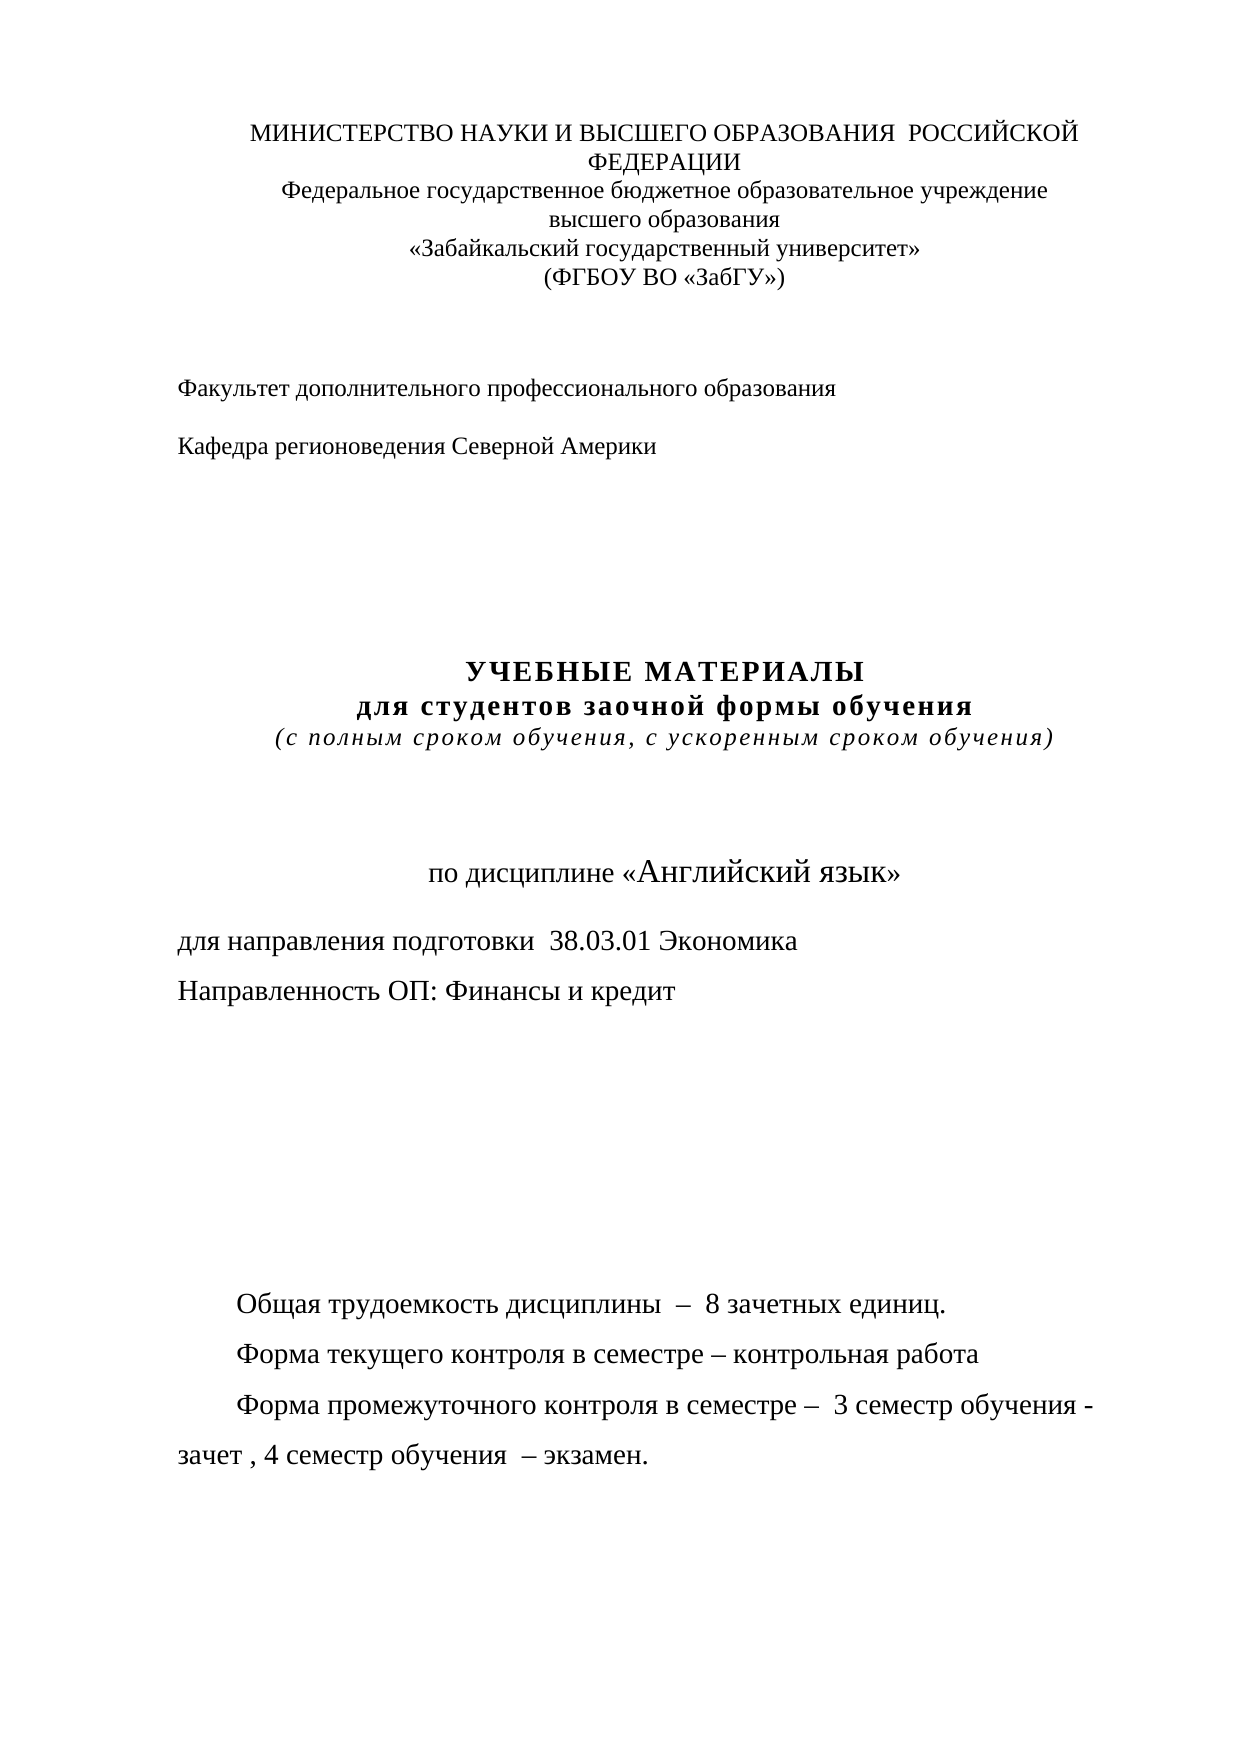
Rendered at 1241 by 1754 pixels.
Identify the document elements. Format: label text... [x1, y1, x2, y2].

text для студентов заочной формы обучения [177, 688, 1152, 722]
text «Забайкальский государственный университет» [177, 233, 1152, 262]
text Направленность ОП: Финансы и кредит [177, 973, 1152, 1007]
text МИНИСТЕРСТВО НАУКИ И ВЫСШЕГО ОБРАЗОВАНИЯ РОССИЙСКОЙ ФЕДЕРАЦИИ [177, 118, 1152, 176]
text Общая трудоемкость дисциплины – 8 зачетных единиц. [177, 1286, 1152, 1320]
text Федеральное государственное бюджетное образовательное учреждение [177, 176, 1152, 204]
text УЧЕБНЫЕ МАТЕРИАЛЫ [177, 654, 1152, 688]
text (ФГБОУ ВО «ЗабГУ») [177, 262, 1152, 291]
text Форма текущего контроля в семестре – контрольная работа [177, 1337, 1152, 1370]
text Кафедра регионоведения Северной Америки [177, 431, 1152, 459]
text Факультет дополнительного профессионального образования [177, 373, 1152, 402]
text (с полным сроком обучения, с ускоренным сроком обучения) [177, 722, 1152, 750]
text для направления подготовки 38.03.01 Экономика [177, 923, 1152, 956]
text по дисциплине «Английский язык» [177, 851, 1152, 889]
text высшего образования [177, 204, 1152, 233]
text Форма промежуточного контроля в семестре – 3 семестр обучения - зачет , 4 семестр обучения – экзамен. [177, 1387, 1152, 1471]
